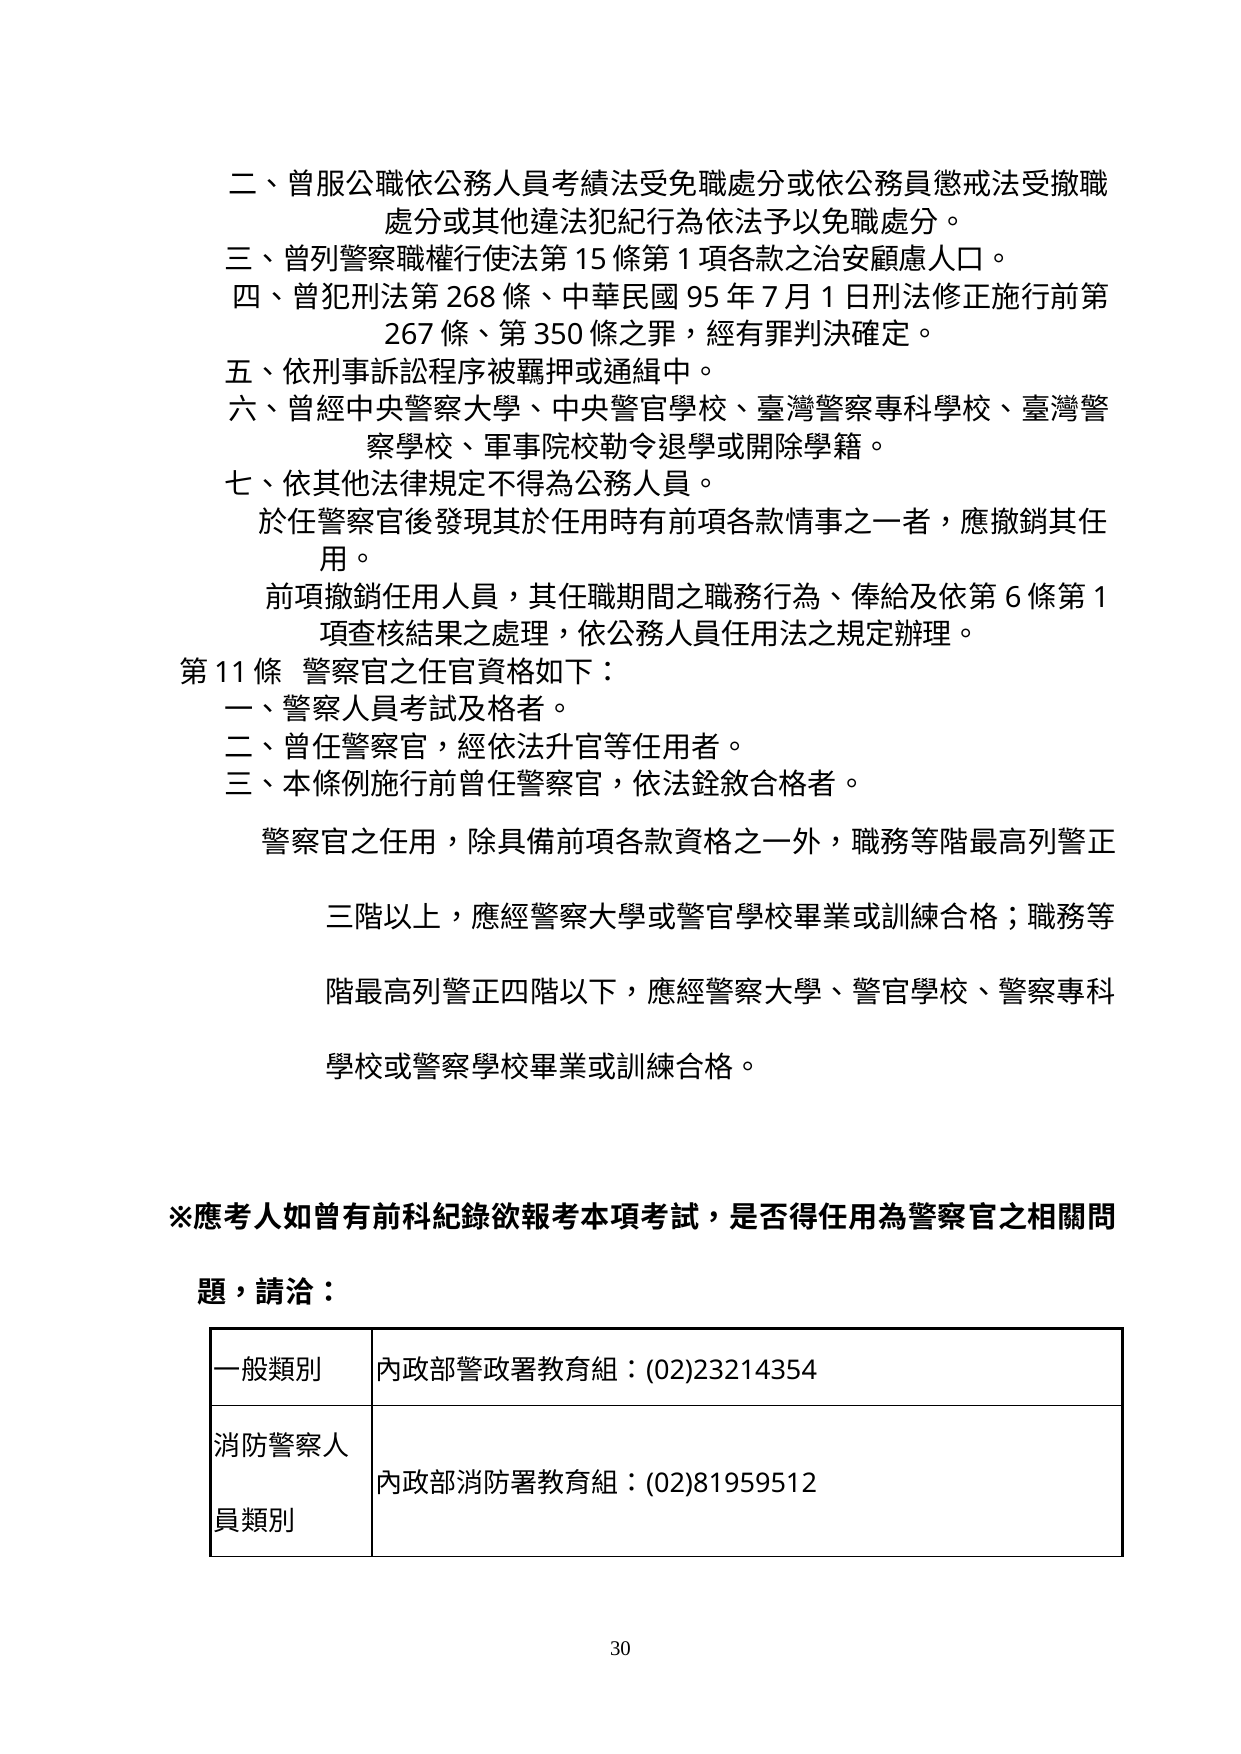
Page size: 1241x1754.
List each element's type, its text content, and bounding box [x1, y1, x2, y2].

text 三、曾列警察職權行使法第15條第1項各款之治安顧慮人口。 [118, 239, 1109, 277]
text 前項撤銷任用人員，其任職期間之職務行為、俸給及依第6條第1項查核結果之處理，依公務人員任用法之規定辦理。 [118, 577, 1109, 652]
text 四、曾犯刑法第268條、中華民國刑法修正施行前第267條、第350條之罪，經有罪判決確定。 [118, 277, 1109, 352]
text 警察官之任用，除具備前項各款資格之一外，職務等階最高列警正三階以上，應經警察大學或警官學校畢業或訓練合格；職務等階最高列警正四階以下，應經警察大學、警官學校、警察專科學校或警察學校畢業或訓練合格。 [118, 802, 1117, 1102]
text 於任警察官後發現其於任用時有前項各款情事之一者，應撤銷其任用。 [118, 502, 1109, 577]
text 五、依刑事訴訟程序被羈押或通緝中。 [118, 352, 1109, 389]
text 七、依其他法律規定不得為公務人員。 [118, 464, 1109, 502]
text 二、曾任警察官，經依法升官等任用者。 [118, 727, 1109, 764]
text 一、警察人員考試及格者。 [118, 689, 1109, 727]
table_cell 內政部消防署教育組：(02)81959512 [373, 1406, 1121, 1556]
text 第11條 警察官之任官資格如下： [118, 652, 1109, 689]
text 三、本條例施行前曾任警察官，依法銓敘合格者。 [118, 764, 1109, 802]
text 二、曾服公職依公務人員考績法受免職處分或依公務員懲戒法受撤職處分或其他違法犯紀行為依法予以免職處分。 [118, 164, 1109, 239]
table_header 一般類別 [212, 1330, 371, 1405]
table_header 內政部警政署教育組：(02)23214354 [373, 1330, 1121, 1405]
text ※應考人如曾有前科紀錄欲報考本項考試，是否得任用為警察官之相關問題，請洽： [168, 1177, 1117, 1327]
table_cell 消防警察人員類別 [212, 1406, 371, 1556]
text 六、曾經中央警察大學、中央警官學校、臺灣警察專科學校、臺灣警察學校、軍事院校勒令退學或開除學籍。 [118, 389, 1109, 464]
